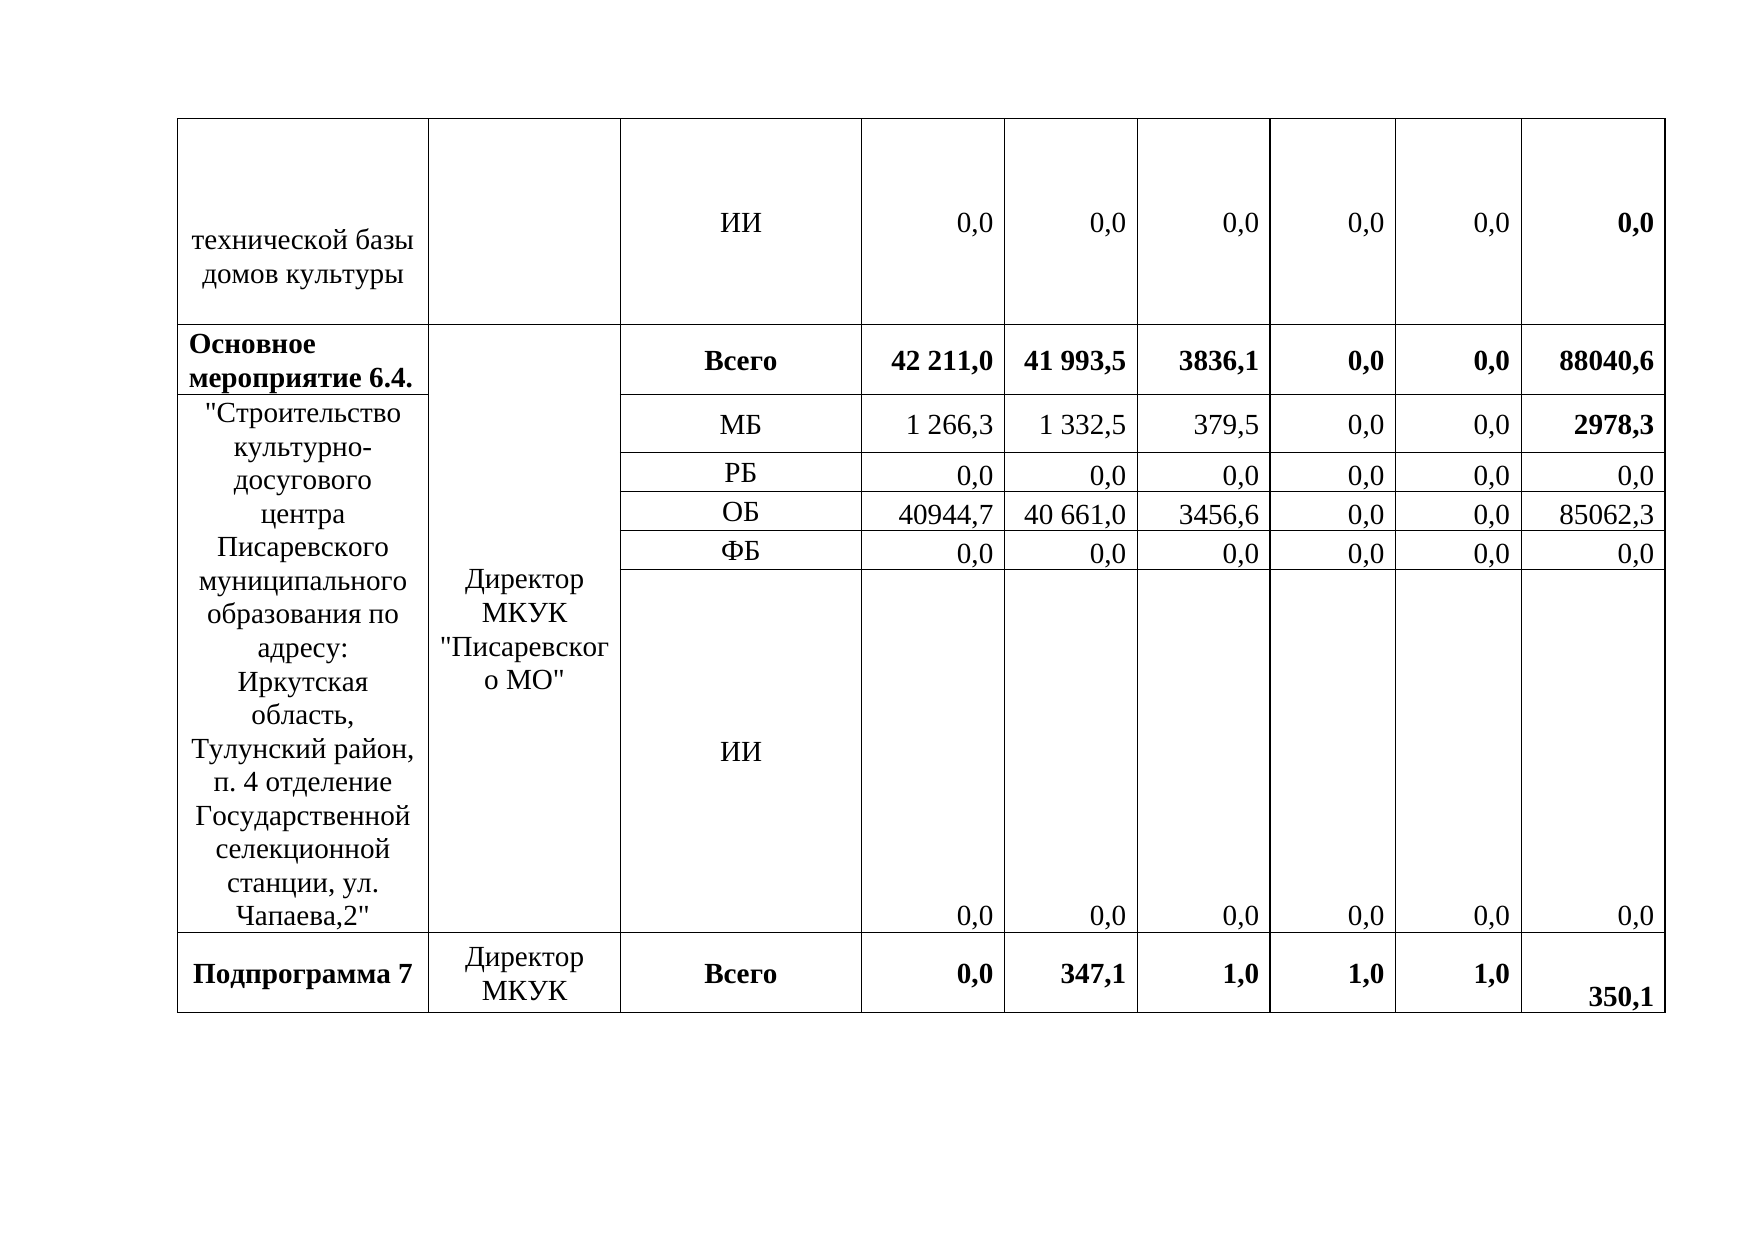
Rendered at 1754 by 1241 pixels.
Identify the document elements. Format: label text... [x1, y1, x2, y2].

table_cell ИИ [621, 570, 861, 932]
table_cell 1 332,5 [1005, 395, 1137, 452]
table_cell 0,0 [1396, 325, 1521, 394]
table_cell 379,5 [1138, 395, 1269, 452]
table_cell 0,0 [1396, 531, 1521, 569]
table_cell Подпрограмма 7 [178, 933, 428, 1012]
table_cell 0,0 [1522, 570, 1664, 932]
table_cell ОБ [621, 492, 861, 530]
table_cell Всего [621, 933, 861, 1012]
table_cell 42 211,0 [862, 325, 1004, 394]
table_cell 0,0 [862, 570, 1004, 932]
table_cell 0,0 [1396, 492, 1521, 530]
table_cell 0,0 [1396, 395, 1521, 452]
table_cell 3456,6 [1138, 492, 1269, 530]
table_cell 0,0 [1522, 531, 1664, 569]
table_cell 0,0 [1522, 453, 1664, 491]
table_cell 2978,3 [1522, 395, 1664, 452]
table_cell 0,0 [1005, 453, 1137, 491]
table_cell 0,0 [862, 119, 1004, 324]
table_cell 0,0 [1005, 531, 1137, 569]
table_cell 3836,1 [1138, 325, 1269, 394]
table_cell 350,1 [1522, 933, 1664, 1012]
table_cell 0,0 [1138, 119, 1269, 324]
table_cell 0,0 [1005, 119, 1137, 324]
table_cell 0,0 [1005, 570, 1137, 932]
table_cell РБ [621, 453, 861, 491]
table_cell 0,0 [1271, 492, 1395, 530]
table_cell ИИ [621, 119, 861, 324]
table_cell 0,0 [1271, 570, 1395, 932]
table_cell 1,0 [1396, 933, 1521, 1012]
table_cell "Строительство культурно-досугового центра Писаревского муниципального образования по адресу: Иркутская область, Тулунский район, п. 4 отделение Государственной селекционной станции, ул. Чапаева,2" [178, 395, 428, 932]
table_cell 0,0 [1271, 531, 1395, 569]
table_cell 40 661,0 [1005, 492, 1137, 530]
table_cell 40944,7 [862, 492, 1004, 530]
table_cell 88040,6 [1522, 325, 1664, 394]
table_cell 0,0 [1271, 325, 1395, 394]
table_cell МБ [621, 395, 861, 452]
table_cell Основное мероприятие 6.4. [178, 325, 428, 394]
table_cell 0,0 [1138, 531, 1269, 569]
table_cell 0,0 [1271, 395, 1395, 452]
table_cell 347,1 [1005, 933, 1137, 1012]
table_cell 0,0 [1138, 453, 1269, 491]
table_cell 1,0 [1138, 933, 1269, 1012]
table_cell 85062,3 [1522, 492, 1664, 530]
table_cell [429, 933, 620, 1012]
table_cell Директор МКУК "Писаревского МО" [429, 325, 620, 932]
table_cell 0,0 [1271, 453, 1395, 491]
table_cell 0,0 [862, 933, 1004, 1012]
table_cell 0,0 [1396, 570, 1521, 932]
table_cell 0,0 [1138, 570, 1269, 932]
table_cell 1,0 [1271, 933, 1395, 1012]
table_cell 0,0 [1396, 119, 1521, 324]
table_cell 0,0 [862, 531, 1004, 569]
table_cell 0,0 [1396, 453, 1521, 491]
table_cell 0,0 [1271, 119, 1395, 324]
table_cell 1 266,3 [862, 395, 1004, 452]
table_cell 0,0 [1522, 119, 1664, 324]
table_cell ФБ [621, 531, 861, 569]
table_cell 0,0 [862, 453, 1004, 491]
table_cell Всего [621, 325, 861, 394]
table_cell 41 993,5 [1005, 325, 1137, 394]
